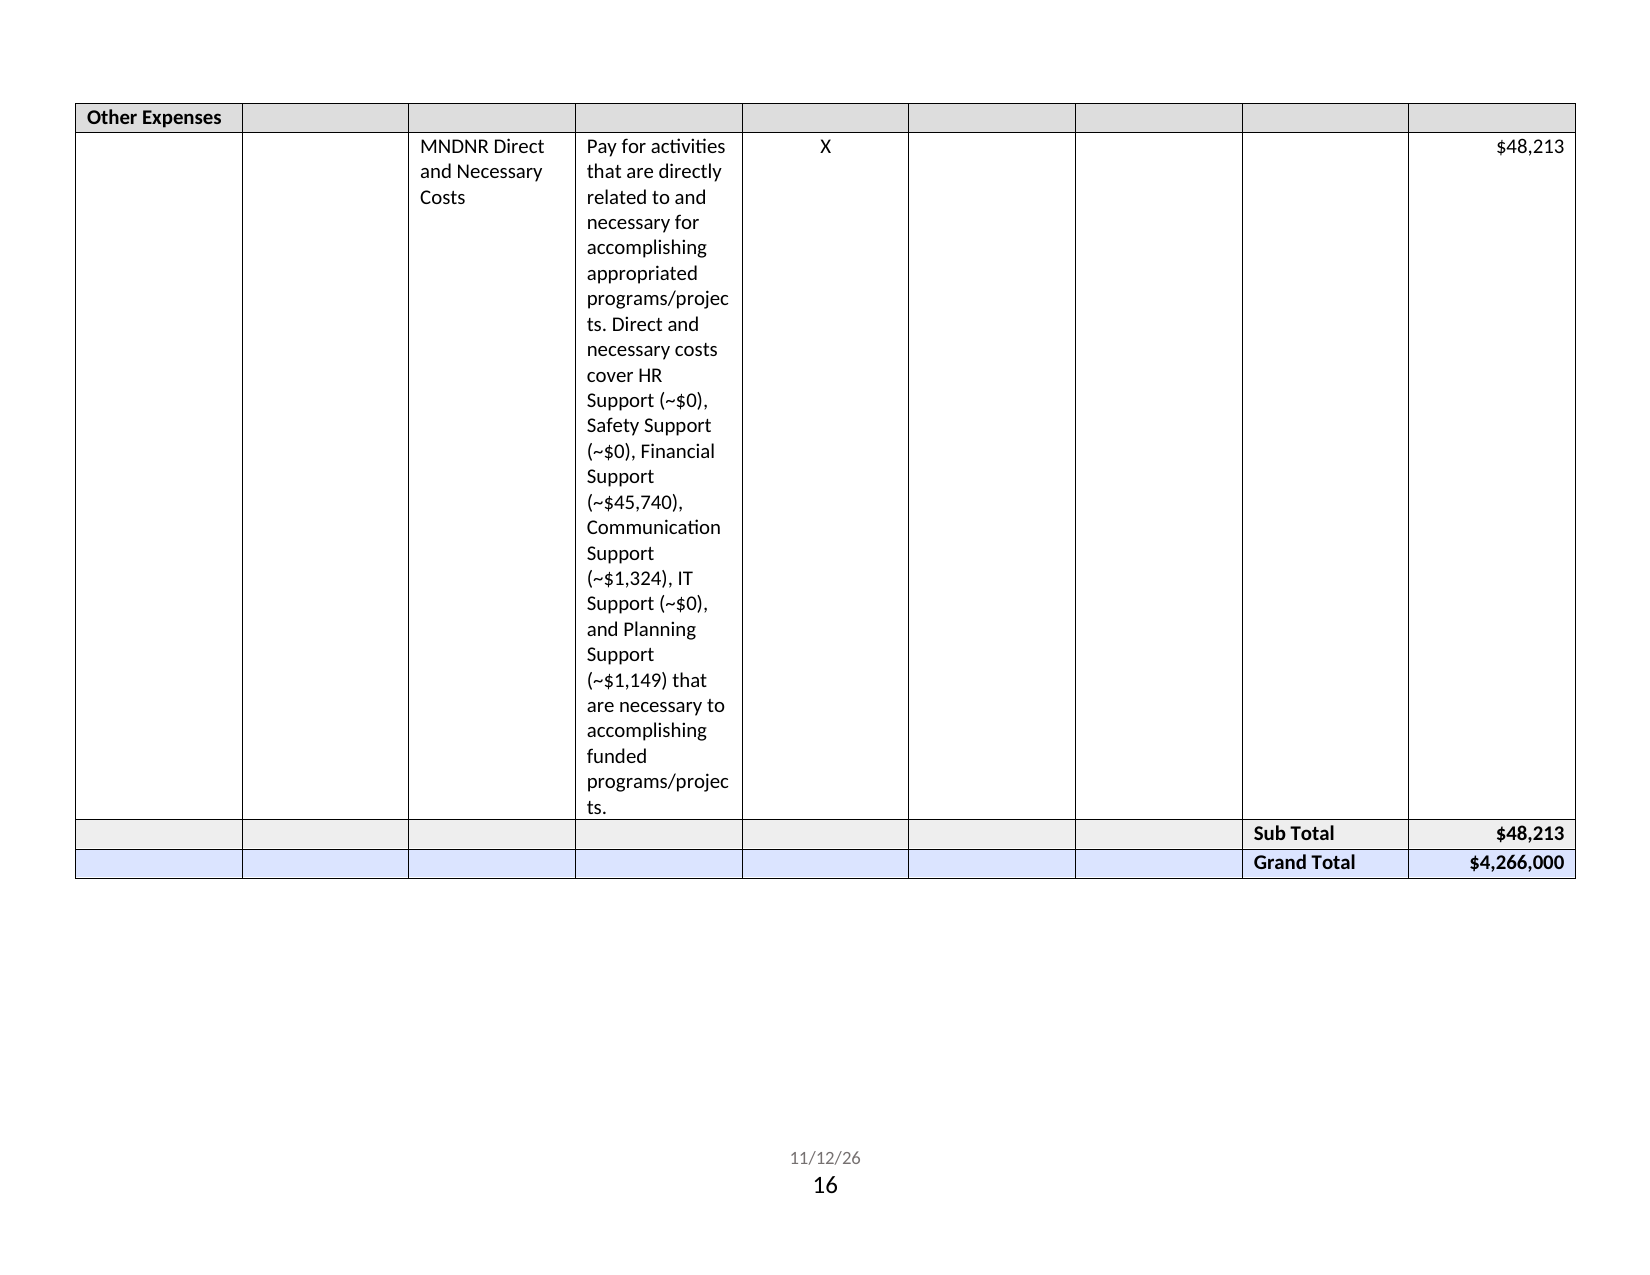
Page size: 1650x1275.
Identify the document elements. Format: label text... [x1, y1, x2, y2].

table_cell [243, 104, 408, 132]
table_cell [576, 850, 742, 877]
table_cell [76, 820, 242, 848]
table_cell $48,213 [1409, 133, 1575, 819]
table_cell [1076, 104, 1242, 132]
table_cell [243, 133, 408, 819]
table_cell [1076, 850, 1242, 877]
table_cell [76, 850, 242, 877]
table_cell Grand Total [1243, 850, 1408, 877]
table_cell [76, 133, 242, 819]
table_cell $4,266,000 [1409, 850, 1575, 877]
table_cell [909, 133, 1075, 819]
table_cell Sub Total [1243, 820, 1408, 848]
table_cell $48,213 [1409, 820, 1575, 848]
table_cell [1409, 104, 1575, 132]
table_cell [243, 850, 408, 877]
table_cell [909, 104, 1075, 132]
table_cell [1243, 104, 1408, 132]
table_cell [576, 820, 742, 848]
table_cell [409, 850, 575, 877]
table_cell Pay for activities that are directly related to and necessary for accomplishing appropriated programs/projects. Direct and necessary costs cover HR Support (~$0), Safety Support (~$0), Financial Support (~$45,740), Communication Support (~$1,324), IT Support (~$0), and Planning Support (~$1,149) that are necessary to accomplishing funded programs/projects. [576, 133, 742, 819]
table_cell [243, 820, 408, 848]
table_cell [909, 850, 1075, 877]
table_cell [743, 820, 908, 848]
table_cell [743, 104, 908, 132]
table_cell [576, 104, 742, 132]
table_cell [909, 820, 1075, 848]
table_cell [1076, 820, 1242, 848]
table_cell Other Expenses [76, 104, 242, 132]
table_cell [743, 850, 908, 877]
table_cell [409, 820, 575, 848]
table_cell [1076, 133, 1242, 819]
table_cell [409, 104, 575, 132]
table_cell MNDNR Direct and Necessary Costs [409, 133, 575, 819]
table_cell [1243, 133, 1408, 819]
table_cell X [743, 133, 908, 819]
